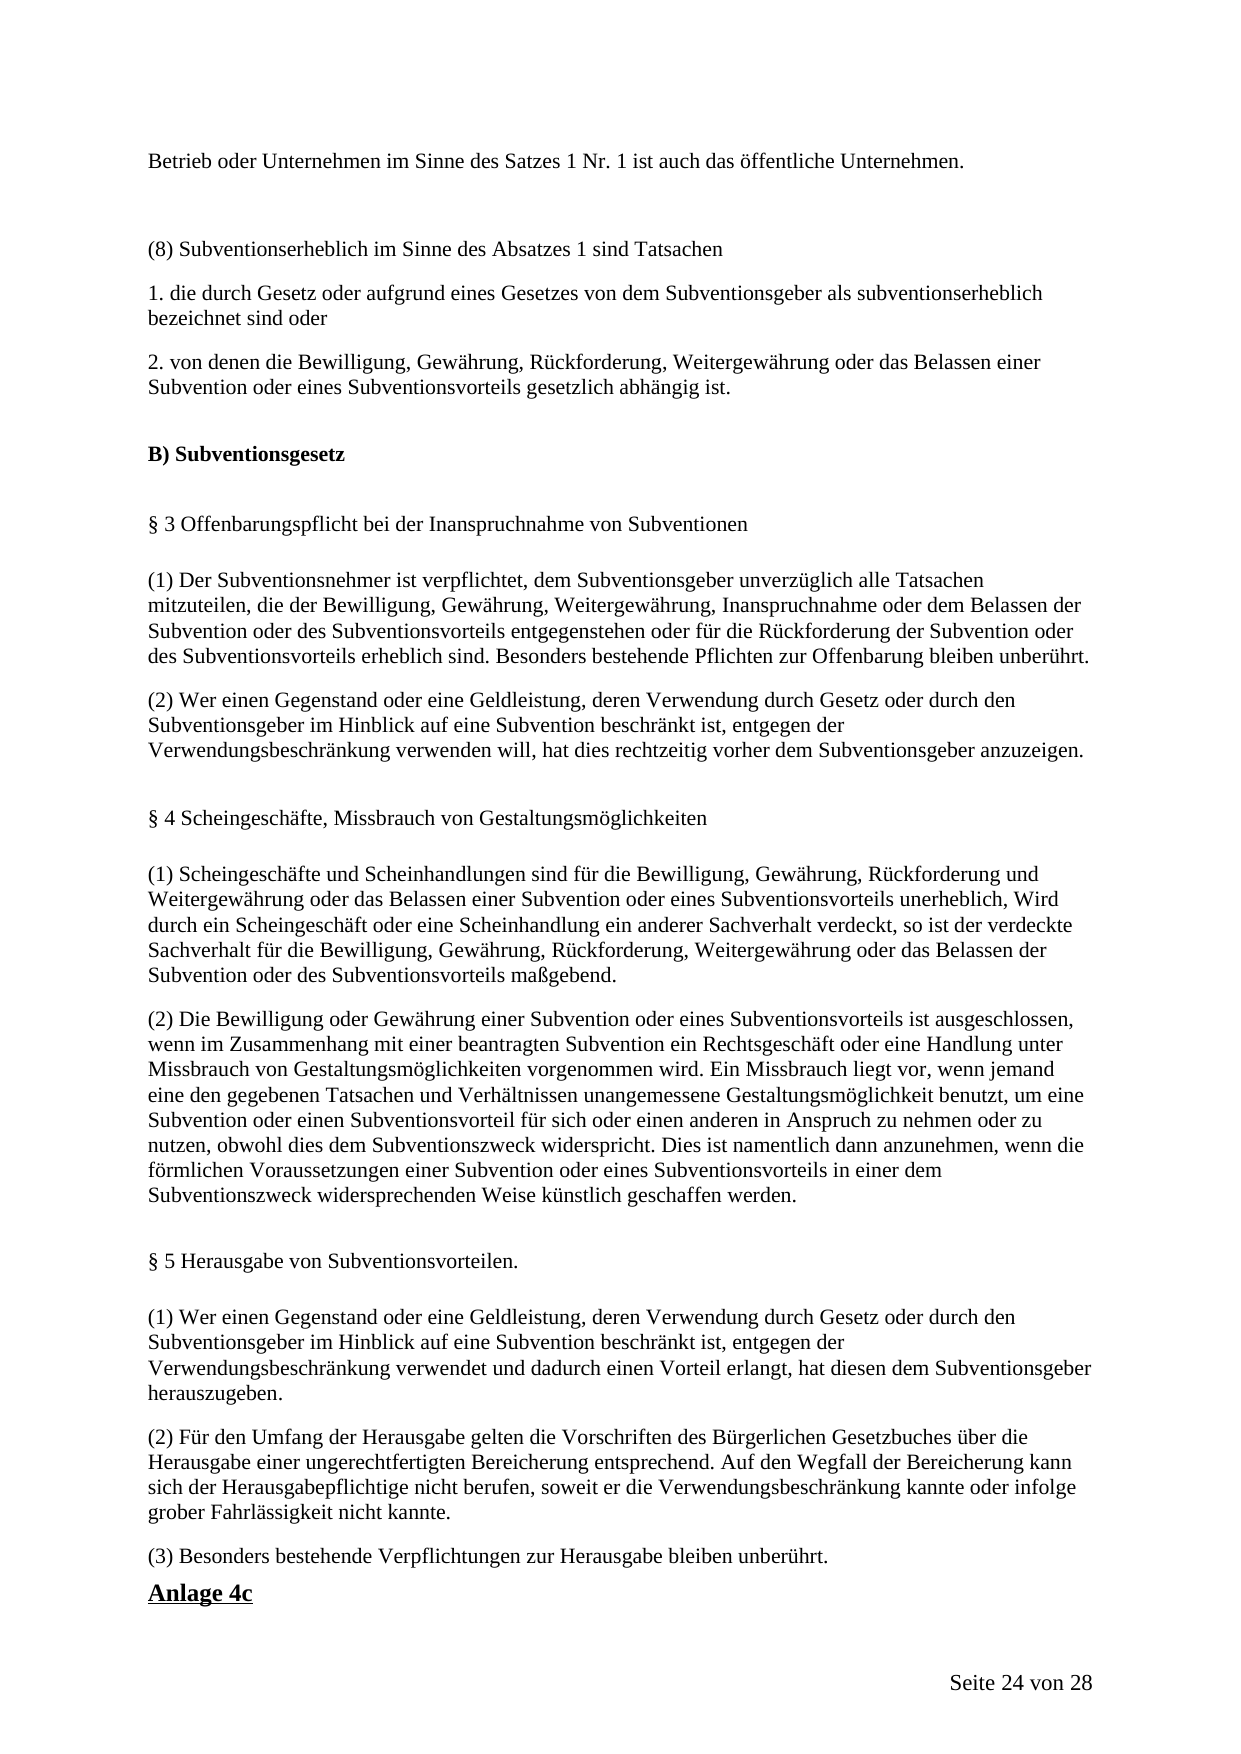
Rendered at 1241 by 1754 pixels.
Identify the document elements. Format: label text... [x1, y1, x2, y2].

text (3) Besonders bestehende Verpflichtungen zur Herausgabe bleiben unberührt. [148, 1543, 1092, 1568]
text (1) Scheingeschäfte und Scheinhandlungen sind für die Bewilligung, Gewährung, Rückforderung und Weitergewährung oder das Belassen einer Subvention oder eines Subventionsvorteils unerheblich, Wird durch ein Scheingeschäft oder eine Scheinhandlung ein anderer Sachverhalt verdeckt, so ist der verdeckte Sachverhalt für die Bewilligung, Gewährung, Rückforderung, Weitergewährung oder das Belassen der Subvention oder des Subventionsvorteils maßgebend. [148, 861, 1092, 987]
text (1) Der Subventionsnehmer ist verpflichtet, dem Subventionsgeber unverzüglich alle Tatsachen mitzuteilen, die der Bewilligung, Gewährung, Weitergewährung, Inanspruchnahme oder dem Belassen der Subvention oder des Subventionsvorteils entgegenstehen oder für die Rückforderung der Subvention oder des Subventionsvorteils erheblich sind. Besonders bestehende Pflichten zur Offenbarung bleiben unberührt. [148, 567, 1092, 668]
text 2. von denen die Bewilligung, Gewährung, Rückforderung, Weitergewährung oder das Belassen einer Subvention oder eines Subventionsvorteils gesetzlich abhängig ist. [148, 349, 1092, 399]
text (1) Wer einen Gegenstand oder eine Geldleistung, deren Verwendung durch Gesetz oder durch den Subventionsgeber im Hinblick auf eine Subvention beschränkt ist, entgegen der Verwendungsbeschränkung verwendet und dadurch einen Vorteil erlangt, hat diesen dem Subventionsgeber herauszugeben. [148, 1304, 1092, 1405]
text 1. die durch Gesetz oder aufgrund eines Gesetzes von dem Subventionsgeber als subventionserheblich bezeichnet sind oder [148, 279, 1092, 330]
text § 3 Offenbarungspflicht bei der Inanspruchnahme von Subventionen [148, 511, 1092, 536]
text § 5 Herausgabe von Subventionsvorteilen. [148, 1248, 1092, 1273]
text Anlage 4c [148, 1581, 1092, 1606]
text § 4 Scheingeschäfte, Missbrauch von Gestaltungsmöglichkeiten [148, 805, 1092, 830]
text (2) Für den Umfang der Herausgabe gelten die Vorschriften des Bürgerlichen Gesetzbuches über die Herausgabe einer ungerechtfertigten Bereicherung entsprechend. Auf den Wegfall der Bereicherung kann sich der Herausgabepflichtige nicht berufen, soweit er die Verwendungsbeschränkung kannte oder infolge grober Fahrlässigkeit nicht kannte. [148, 1424, 1092, 1524]
text B) Subventionsgesetz [148, 441, 1092, 467]
text Betrieb oder Unternehmen im Sinne des Satzes 1 Nr. 1 ist auch das öffentliche Unternehmen. [148, 148, 1092, 173]
text (2) Wer einen Gegenstand oder eine Geldleistung, deren Verwendung durch Gesetz oder durch den Subventionsgeber im Hinblick auf eine Subvention beschränkt ist, entgegen der Verwendungsbeschränkung verwenden will, hat dies rechtzeitig vorher dem Subventionsgeber anzuzeigen. [148, 687, 1092, 762]
text (2) Die Bewilligung oder Gewährung einer Subvention oder eines Subventionsvorteils ist ausgeschlossen, wenn im Zusammenhang mit einer beantragten Subvention ein Rechtsgeschäft oder eine Handlung unter Missbrauch von Gestaltungsmöglichkeiten vorgenommen wird. Ein Missbrauch liegt vor, wenn jemand eine den gegebenen Tatsachen und Verhältnissen unangemessene Gestaltungsmöglichkeit benutzt, um eine Subvention oder einen Subventionsvorteil für sich oder einen anderen in Anspruch zu nehmen oder zu nutzen, obwohl dies dem Subventionszweck widerspricht. Dies ist namentlich dann anzunehmen, wenn die förmlichen Voraussetzungen einer Subvention oder eines Subventionsvorteils in einer dem Subventionszweck widersprechenden Weise künstlich geschaffen werden. [148, 1006, 1092, 1208]
text (8) Subventionserheblich im Sinne des Absatzes 1 sind Tatsachen [148, 236, 1092, 261]
